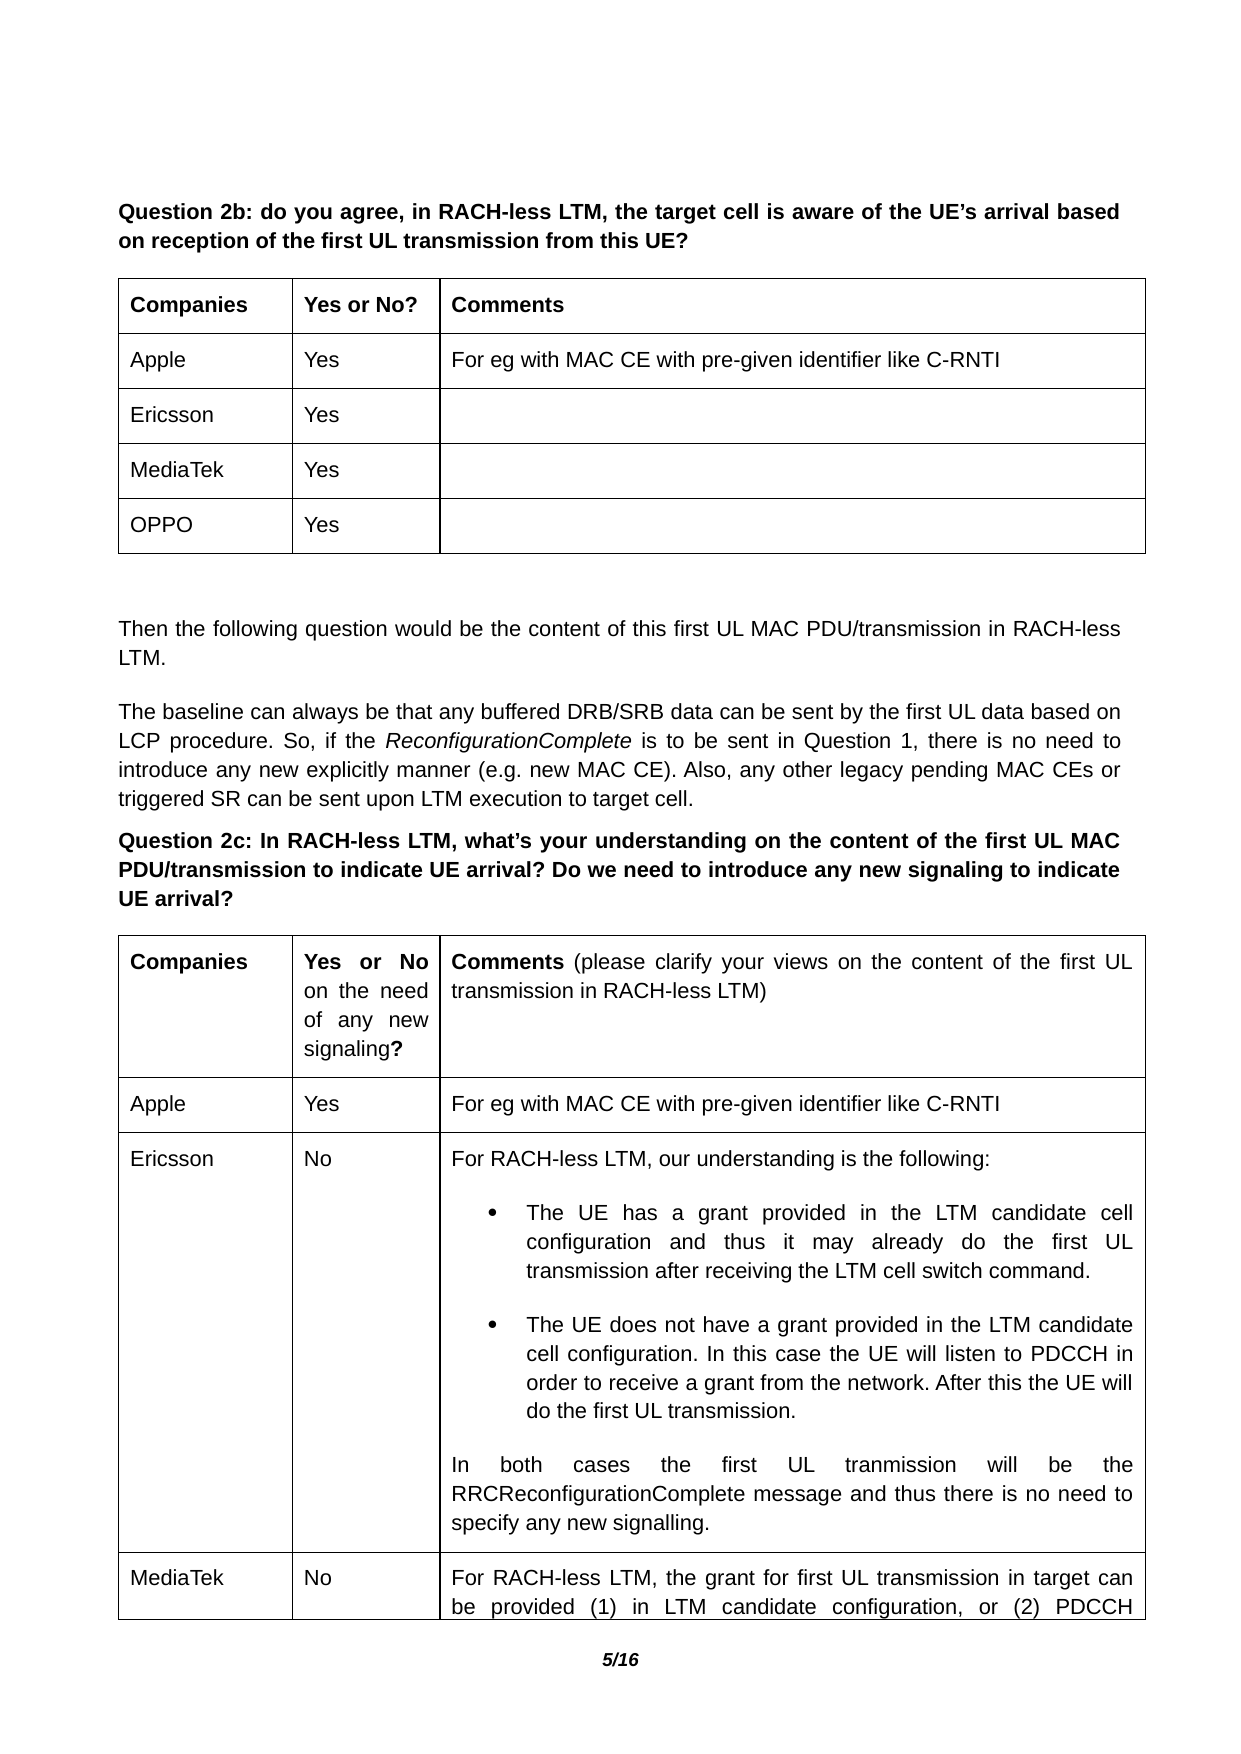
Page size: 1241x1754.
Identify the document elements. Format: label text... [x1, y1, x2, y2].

text Question 2b: do you agree, in RACH-less LTM, the target cell is aware of the UE’s arrival based on reception of the first UL transmission from this UE? [118, 199, 1122, 253]
table_cell [441, 444, 1145, 498]
table_cell Apple [119, 334, 292, 388]
table_cell Yes [293, 499, 439, 553]
table_cell For eg with MAC CE with pre-given identifier like C-RNTI [441, 334, 1145, 388]
table_cell Yes [293, 389, 439, 443]
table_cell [441, 1553, 1145, 1619]
table_header Companies [119, 279, 292, 333]
table_header Comments (please clarify your views on the content of the first UL transmission in RACH-less LTM) [441, 936, 1145, 1077]
table_header Yes or No? [293, 279, 439, 333]
table_cell Yes [293, 1078, 439, 1132]
table_header Yes or No on the need of any new signaling? [293, 936, 439, 1077]
table_cell Ericsson [119, 1133, 292, 1552]
table_header Companies [119, 936, 292, 1077]
table_cell Ericsson [119, 389, 292, 443]
table_cell [441, 499, 1145, 553]
table_cell [441, 389, 1145, 443]
table_cell Yes [293, 334, 439, 388]
text Then the following question would be the content of this first UL MAC PDU/transmission in RACH-less LTM. [118, 616, 1122, 670]
table_cell Yes [293, 444, 439, 498]
table_cell Apple [119, 1078, 292, 1132]
table_cell MediaTek [119, 444, 292, 498]
table_cell For RACH-less LTM, our understanding is the following: The UE has a grant provided in the LTM candidate cell configuration and thus it may already do the first UL transmission after receiving the LTM cell switch command. The UE does not have a grant provided in the LTM candidate cell configuration. In this case the UE will listen to PDCCH in order to receive a grant from the network. After this the UE will do the first UL transmission. In both cases the first UL tranmission will be the RRCReconfigurationComplete message and thus there is no need to specify any new signalling. [441, 1133, 1145, 1552]
table_cell No [293, 1133, 439, 1552]
table_header Comments [441, 279, 1145, 333]
table_cell No [293, 1553, 439, 1619]
table_cell OPPO [119, 499, 292, 553]
text Question 2c: In RACH-less LTM, what’s your understanding on the content of the first UL MAC PDU/transmission to indicate UE arrival? Do we need to introduce any new signaling to indicate UE arrival? [118, 827, 1122, 911]
table_cell MediaTek [119, 1553, 292, 1619]
text The baseline can always be that any buffered DRB/SRB data can be sent by the first UL data based on LCP procedure. So, if the ReconfigurationComplete is to be sent in Question 1, there is no need to introduce any new explicitly manner (e.g. new MAC CE). Also, any other legacy pending MAC CEs or triggered SR can be sent upon LTM execution to target cell. [118, 699, 1122, 811]
table_cell For eg with MAC CE with pre-given identifier like C-RNTI [441, 1078, 1145, 1132]
